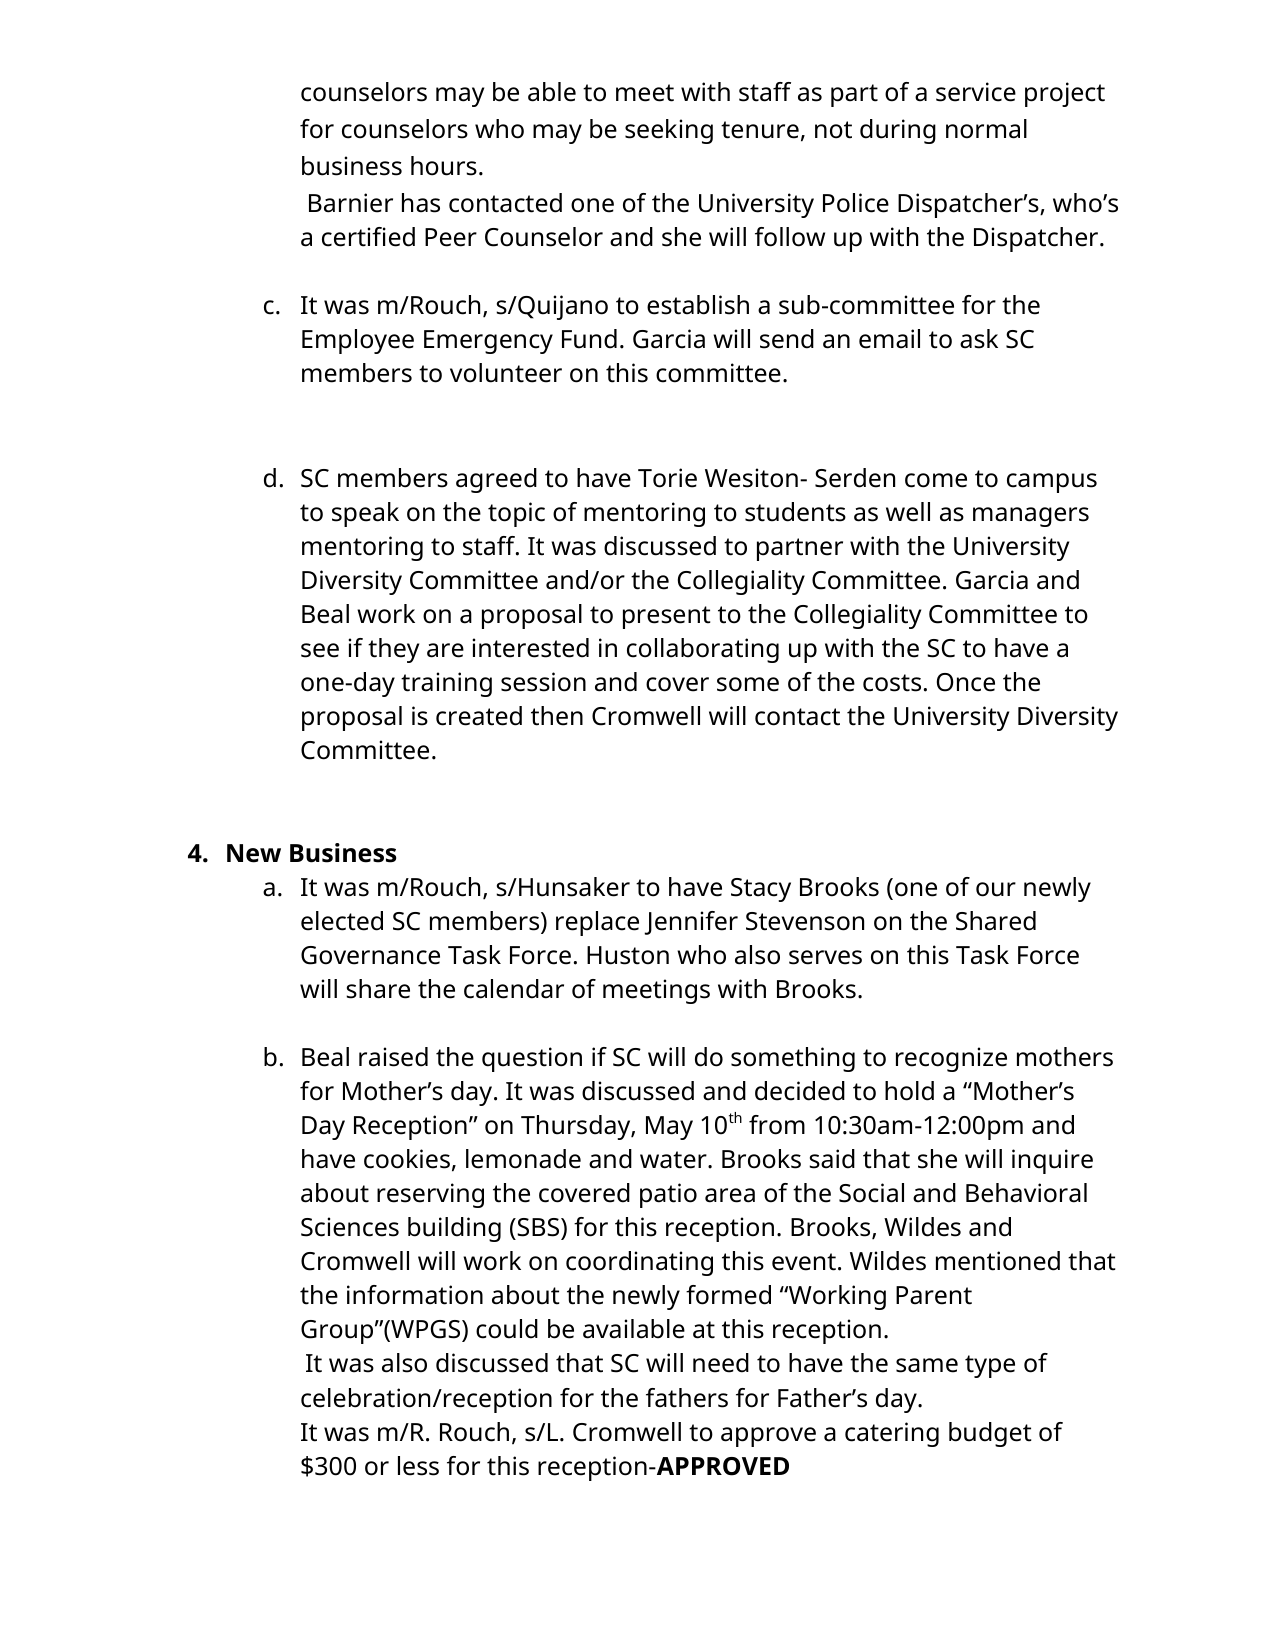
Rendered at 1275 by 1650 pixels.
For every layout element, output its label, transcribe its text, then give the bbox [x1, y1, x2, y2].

list Beal raised the question if SC will do something to recognize mothers for Mother’s day. It was discussed and decided to hold a “Mother’s Day Reception” on Thursday, May 10th from 10:30am-12:00pm and have cookies, lemonade and water. Brooks said that she will inquire about reserving the covered patio area of the Social and Behavioral Sciences building (SBS) for this reception. Brooks, Wildes and Cromwell will work on coordinating this event. Wildes mentioned that the information about the newly formed “Working Parent Group”(WPGS) could be available at this reception. [262, 1039, 1125, 1346]
list Barnier has contacted one of the University Police Dispatcher’s, who’s a certified Peer Counselor and she will follow up with the Dispatcher. [300, 185, 1125, 253]
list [262, 75, 1125, 183]
list It was m/Rouch, s/Quijano to establish a sub-committee for the Employee Emergency Fund. Garcia will send an email to ask SC members to volunteer on this committee. [262, 287, 1125, 390]
list SC members agreed to have Torie Wesiton- Serden come to campus to speak on the topic of mentoring to students as well as managers mentoring to staff. It was discussed to partner with the University Diversity Committee and/or the Collegiality Committee. Garcia and Beal work on a proposal to present to the Collegiality Committee to see if they are interested in collaborating up with the SC to have a one-day training session and cover some of the costs. Once the proposal is created then Cromwell will contact the University Diversity Committee. [262, 461, 1125, 767]
text It was m/R. Rouch, s/L. Cromwell to approve a catering budget of $300 or less for this reception-APPROVED [300, 1414, 1125, 1482]
list It was m/Rouch, s/Hunsaker to have Stacy Brooks (one of our newly elected SC members) replace Jennifer Stevenson on the Shared Governance Task Force. Huston who also serves on this Task Force will share the calendar of meetings with Brooks. [262, 869, 1125, 1006]
text It was also discussed that SC will need to have the same type of celebration/reception for the fathers for Father’s day. [300, 1346, 1125, 1414]
list New Business [187, 835, 1125, 869]
